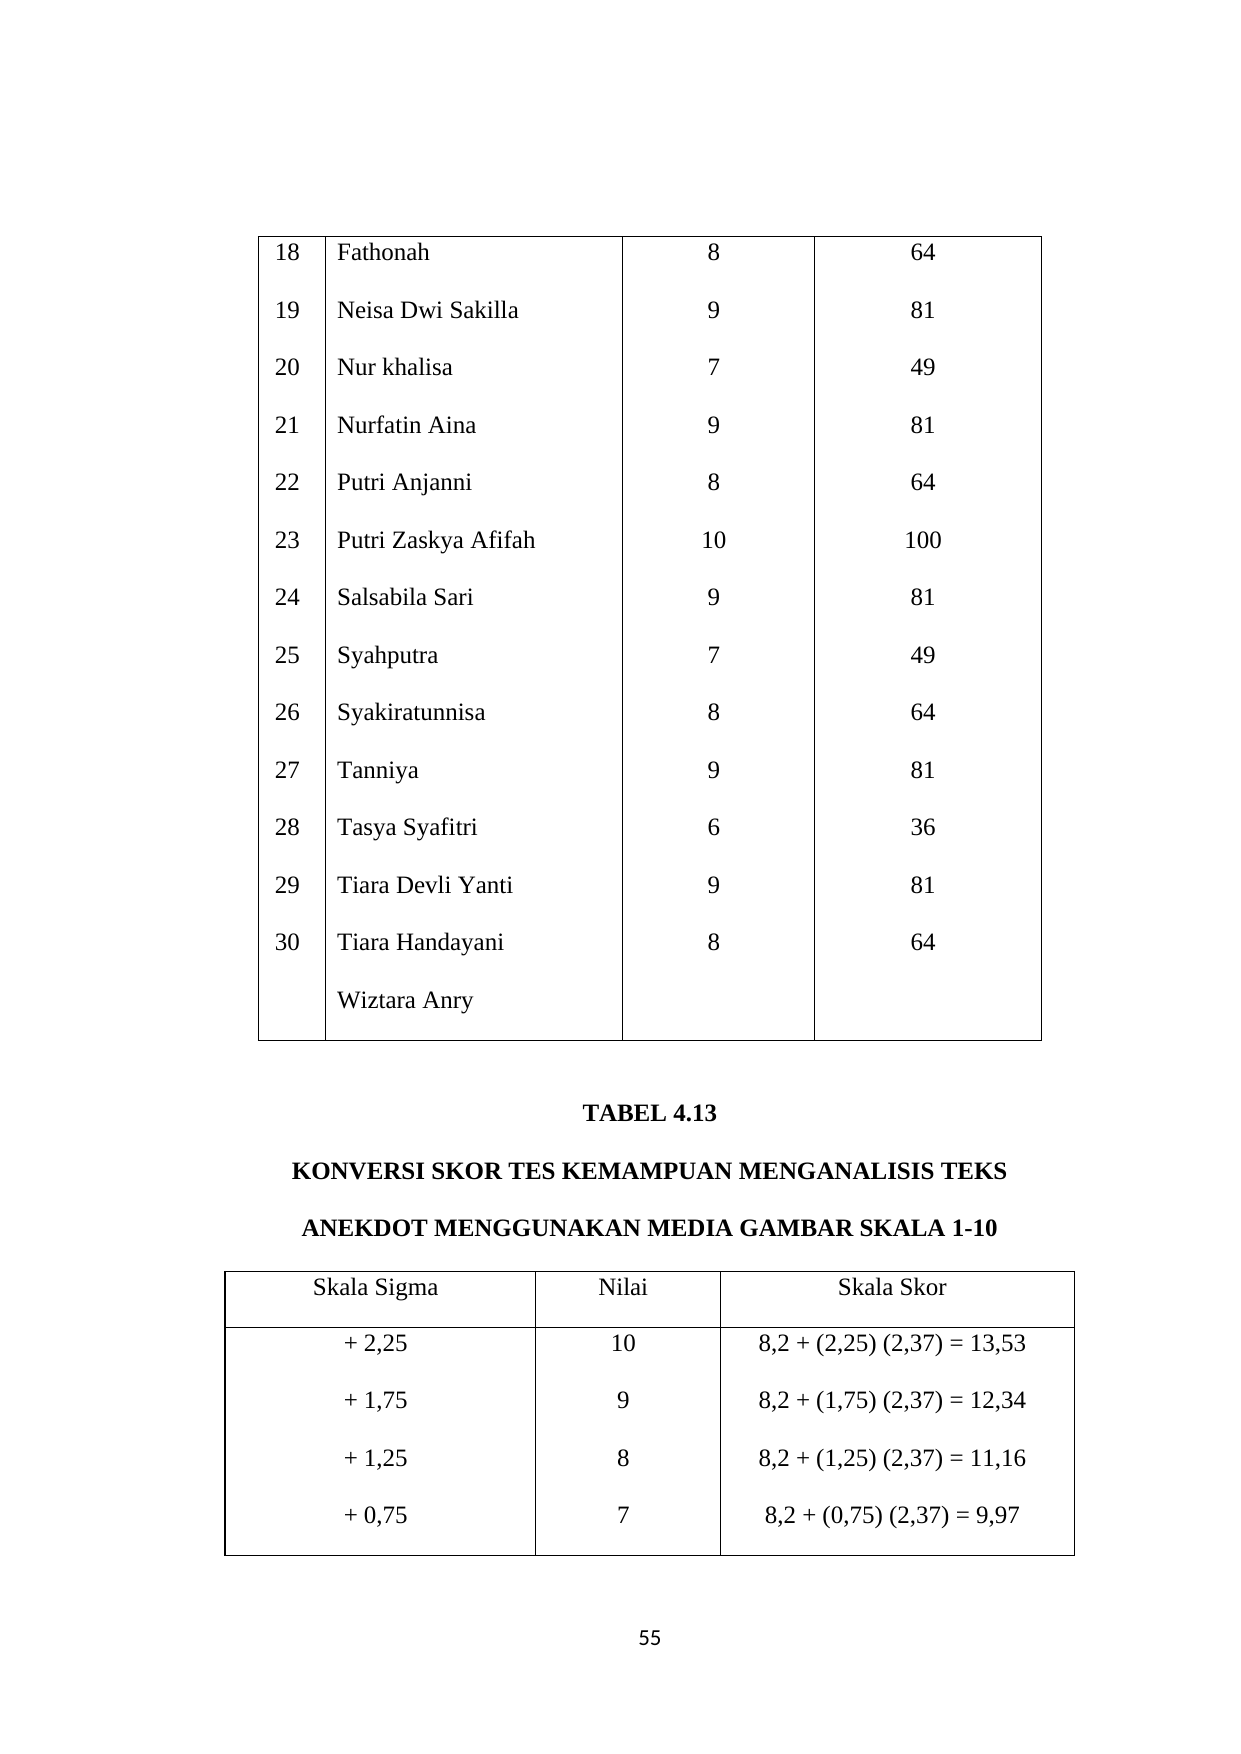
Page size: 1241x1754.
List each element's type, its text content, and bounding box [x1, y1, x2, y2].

table_header Nilai [536, 1272, 720, 1327]
table_header Skala Skor [721, 1272, 1074, 1327]
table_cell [815, 237, 1041, 1040]
table_header Skala Sigma [226, 1272, 535, 1327]
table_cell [259, 237, 325, 1040]
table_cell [226, 1328, 535, 1555]
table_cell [721, 1328, 1074, 1555]
text TABEL 4.13 [236, 1098, 1063, 1127]
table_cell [536, 1328, 720, 1555]
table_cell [623, 237, 814, 1040]
text KONVERSI SKOR TES KEMAMPUAN MENGANALISIS TEKS ANEKDOT MENGGUNAKAN MEDIA GAMBAR SKALA 1-10 [236, 1156, 1063, 1242]
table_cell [326, 237, 622, 1040]
